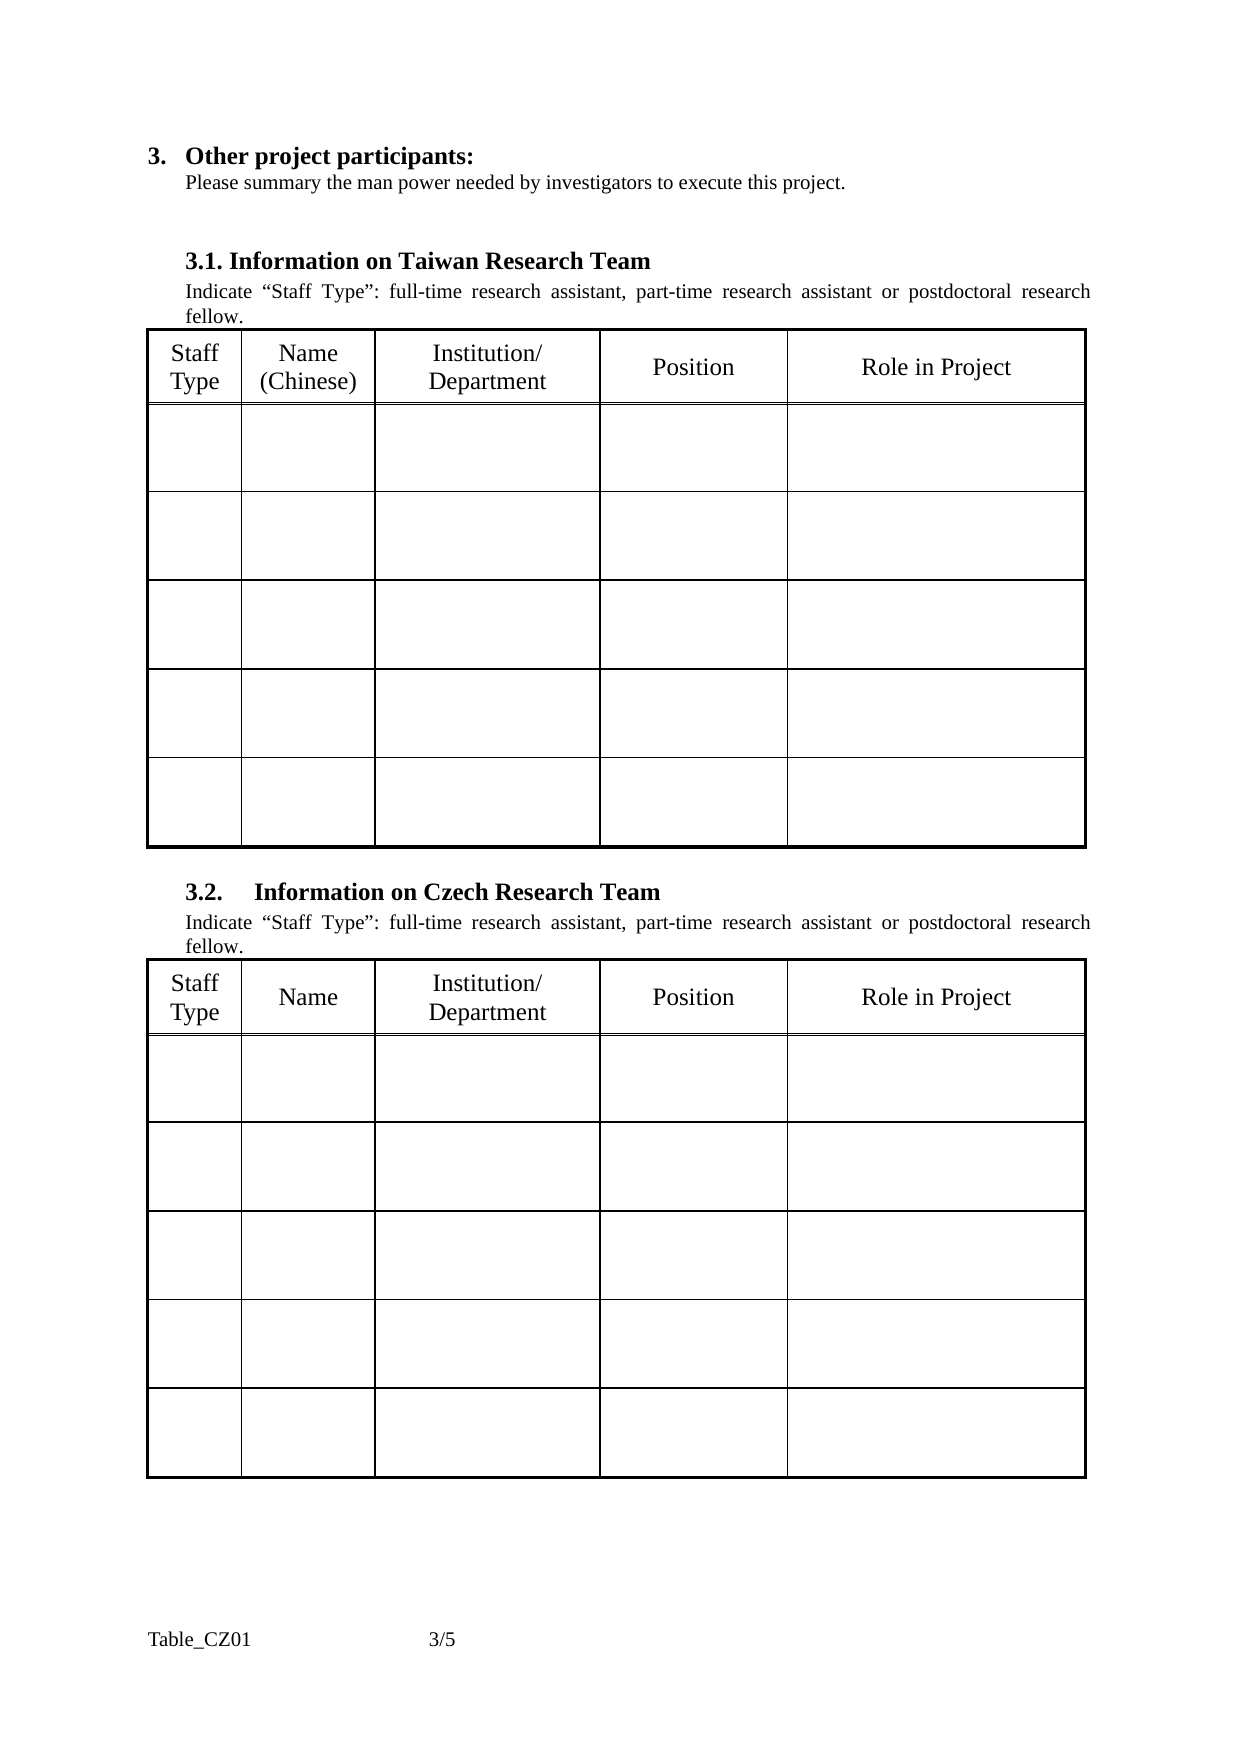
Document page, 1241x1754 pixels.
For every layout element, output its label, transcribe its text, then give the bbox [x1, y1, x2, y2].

table_cell [242, 670, 374, 757]
list Information on Czech Research Team [185, 872, 1092, 910]
table_header Institution/ Department [376, 961, 599, 1033]
table_cell [149, 581, 241, 668]
table_cell [601, 1300, 787, 1387]
table_cell [601, 670, 787, 757]
table_cell [376, 1212, 599, 1298]
table_cell [601, 581, 787, 668]
table_cell [376, 1300, 599, 1387]
table_cell [376, 492, 599, 579]
table_cell [149, 492, 241, 579]
table_cell [149, 670, 241, 757]
table_header Role in Project [788, 331, 1084, 402]
table_cell [376, 581, 599, 668]
table_cell [788, 758, 1084, 845]
text Please summary the man power needed by investigators to execute this project. [185, 170, 1092, 194]
table_cell [601, 1123, 787, 1210]
table_header Staff Type [149, 961, 241, 1033]
table_header Institution/ Department [376, 331, 599, 402]
table_cell [242, 492, 374, 579]
table_cell [149, 1036, 241, 1121]
table_cell [788, 492, 1084, 579]
table_cell [376, 1389, 599, 1476]
table_header Name [242, 961, 374, 1033]
table_header Position [601, 331, 787, 402]
table_cell [788, 1036, 1084, 1121]
table_cell [149, 1389, 241, 1476]
table_cell [788, 405, 1084, 491]
table_cell [376, 1036, 599, 1121]
table_cell [242, 758, 374, 845]
table_cell [788, 581, 1084, 668]
table_cell [788, 1389, 1084, 1476]
table_cell [149, 1212, 241, 1298]
table_cell [242, 1389, 374, 1476]
text 3.1. Information on Research Team [148, 242, 1092, 279]
table_cell [242, 1123, 374, 1210]
table_header Position [601, 961, 787, 1033]
list Other project participants: [148, 141, 1092, 170]
table_header Staff Type [149, 331, 241, 402]
table_cell [376, 670, 599, 757]
text Indicate “Staff Type”: full-time research assistant, part-time research assistant or postdoctoral research fellow. [185, 279, 1092, 328]
table_cell [149, 405, 241, 491]
table_cell [601, 1212, 787, 1298]
table_cell [601, 1389, 787, 1476]
table_cell [788, 1300, 1084, 1387]
table_cell [149, 1300, 241, 1387]
table_cell [601, 405, 787, 491]
table_header Role in Project [788, 961, 1084, 1033]
table_cell [788, 1212, 1084, 1298]
table_cell [376, 758, 599, 845]
table_cell [601, 1036, 787, 1121]
table_cell [242, 405, 374, 491]
table_cell [242, 1300, 374, 1387]
table_cell [149, 758, 241, 845]
table_cell [242, 1212, 374, 1298]
table_cell [376, 1123, 599, 1210]
table_cell [242, 1036, 374, 1121]
table_cell [788, 1123, 1084, 1210]
table_cell [601, 758, 787, 845]
table_cell [376, 405, 599, 491]
table_cell [601, 492, 787, 579]
table_cell [242, 581, 374, 668]
table_cell [788, 670, 1084, 757]
table_cell [149, 1123, 241, 1210]
text Indicate “Staff Type”: full-time research assistant, part-time research assistant or postdoctoral research fellow. [185, 910, 1092, 958]
table_header Name (Chinese) [242, 331, 374, 402]
